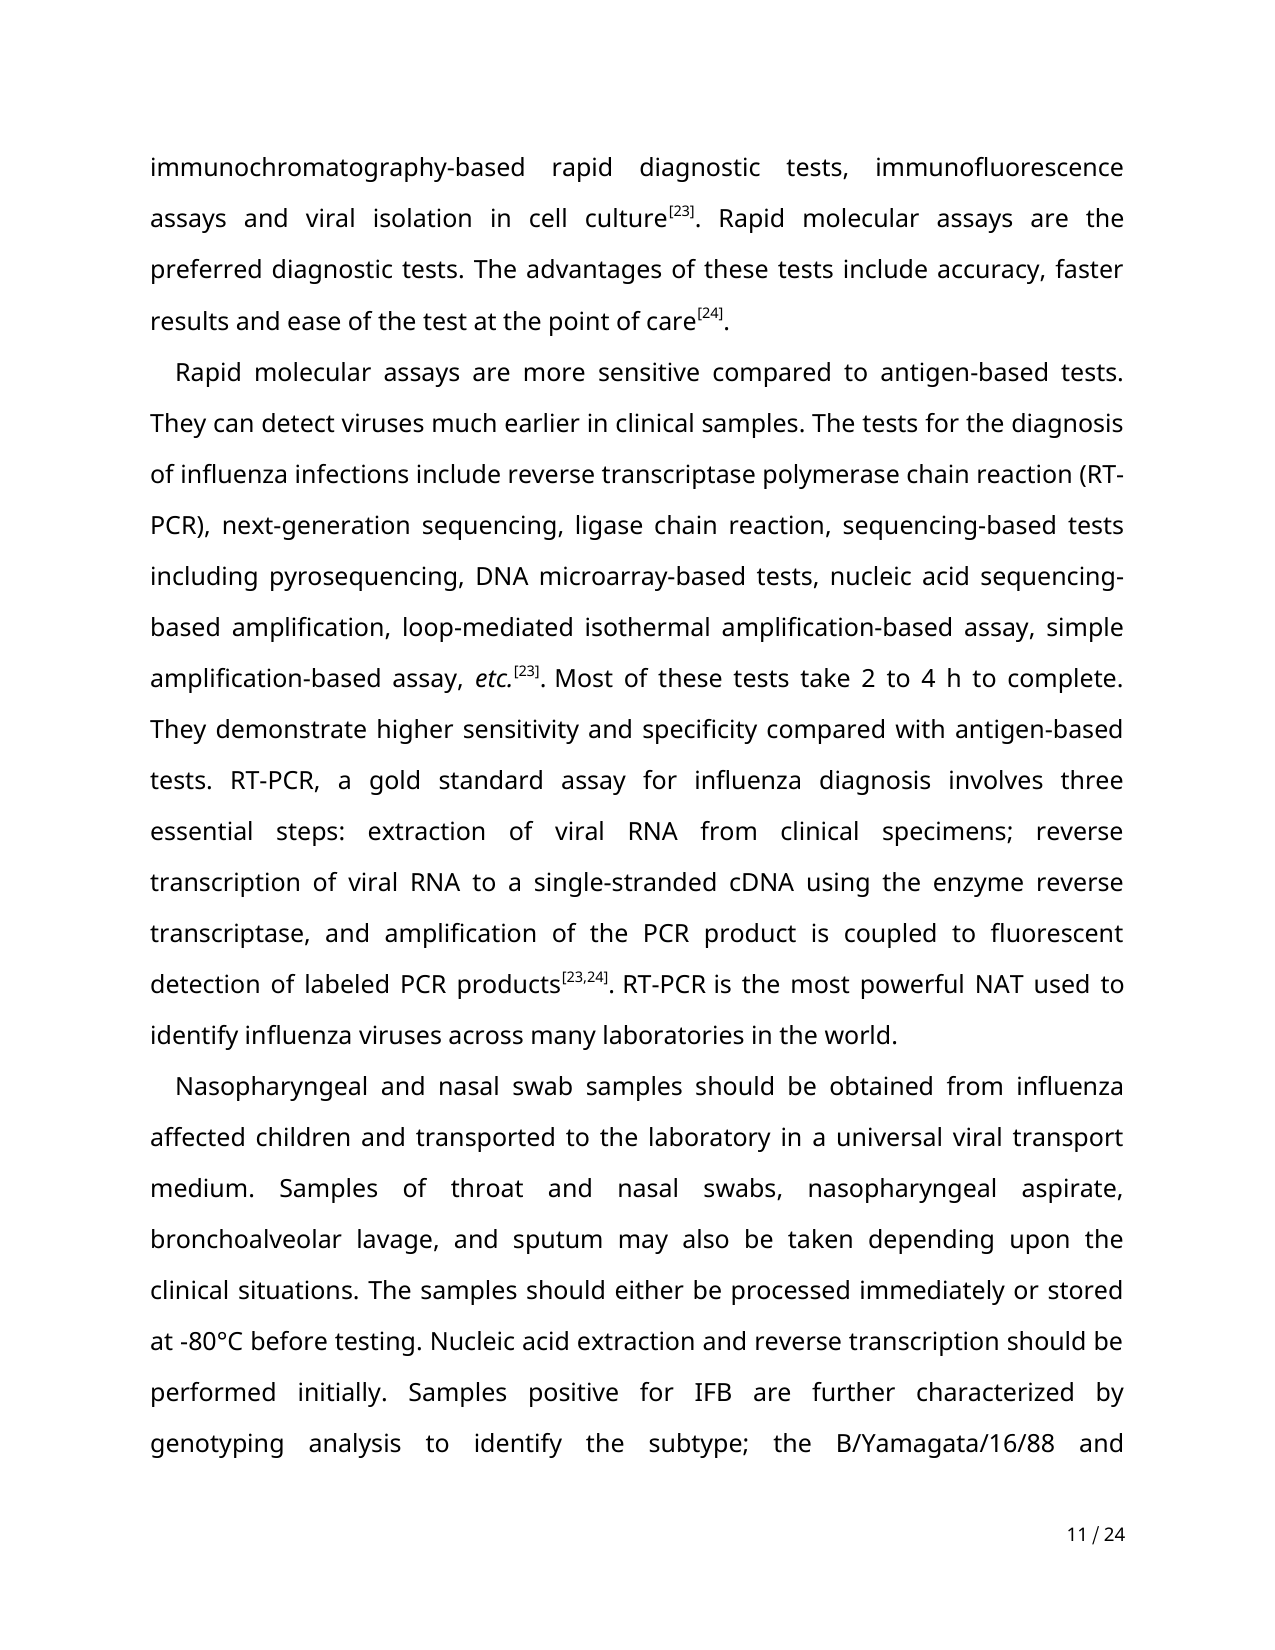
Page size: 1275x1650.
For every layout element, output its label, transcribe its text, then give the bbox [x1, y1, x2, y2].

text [150, 150, 1125, 337]
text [150, 1069, 1125, 1460]
text Rapid molecular assays are more sensitive compared to antigen-based tests. They can detect viruses much earlier in clinical samples. The tests for the diagnosis of influenza infections include reverse transcriptase polymerase chain reaction (RT-PCR), next-generation sequencing, ligase chain reaction, sequencing-based tests including pyrosequencing, DNA microarray-based tests, nucleic acid sequencing-based amplification, loop-mediated isothermal amplification-based assay, simple amplification-based assay, etc.[23]. Most of these tests take 2 to 4 h to complete. They demonstrate higher sensitivity and specificity compared with antigen-based tests. RT-PCR, a gold standard assay for influenza diagnosis involves three essential steps: extraction of viral RNA from clinical specimens; reverse transcription of viral RNA to a single-stranded cDNA using the enzyme reverse transcriptase, and amplification of the PCR product is coupled to fluorescent detection of labeled PCR products[23,24]. RT-PCR is the most powerful NAT used to identify influenza viruses across many laboratories in the world. [150, 354, 1125, 1052]
